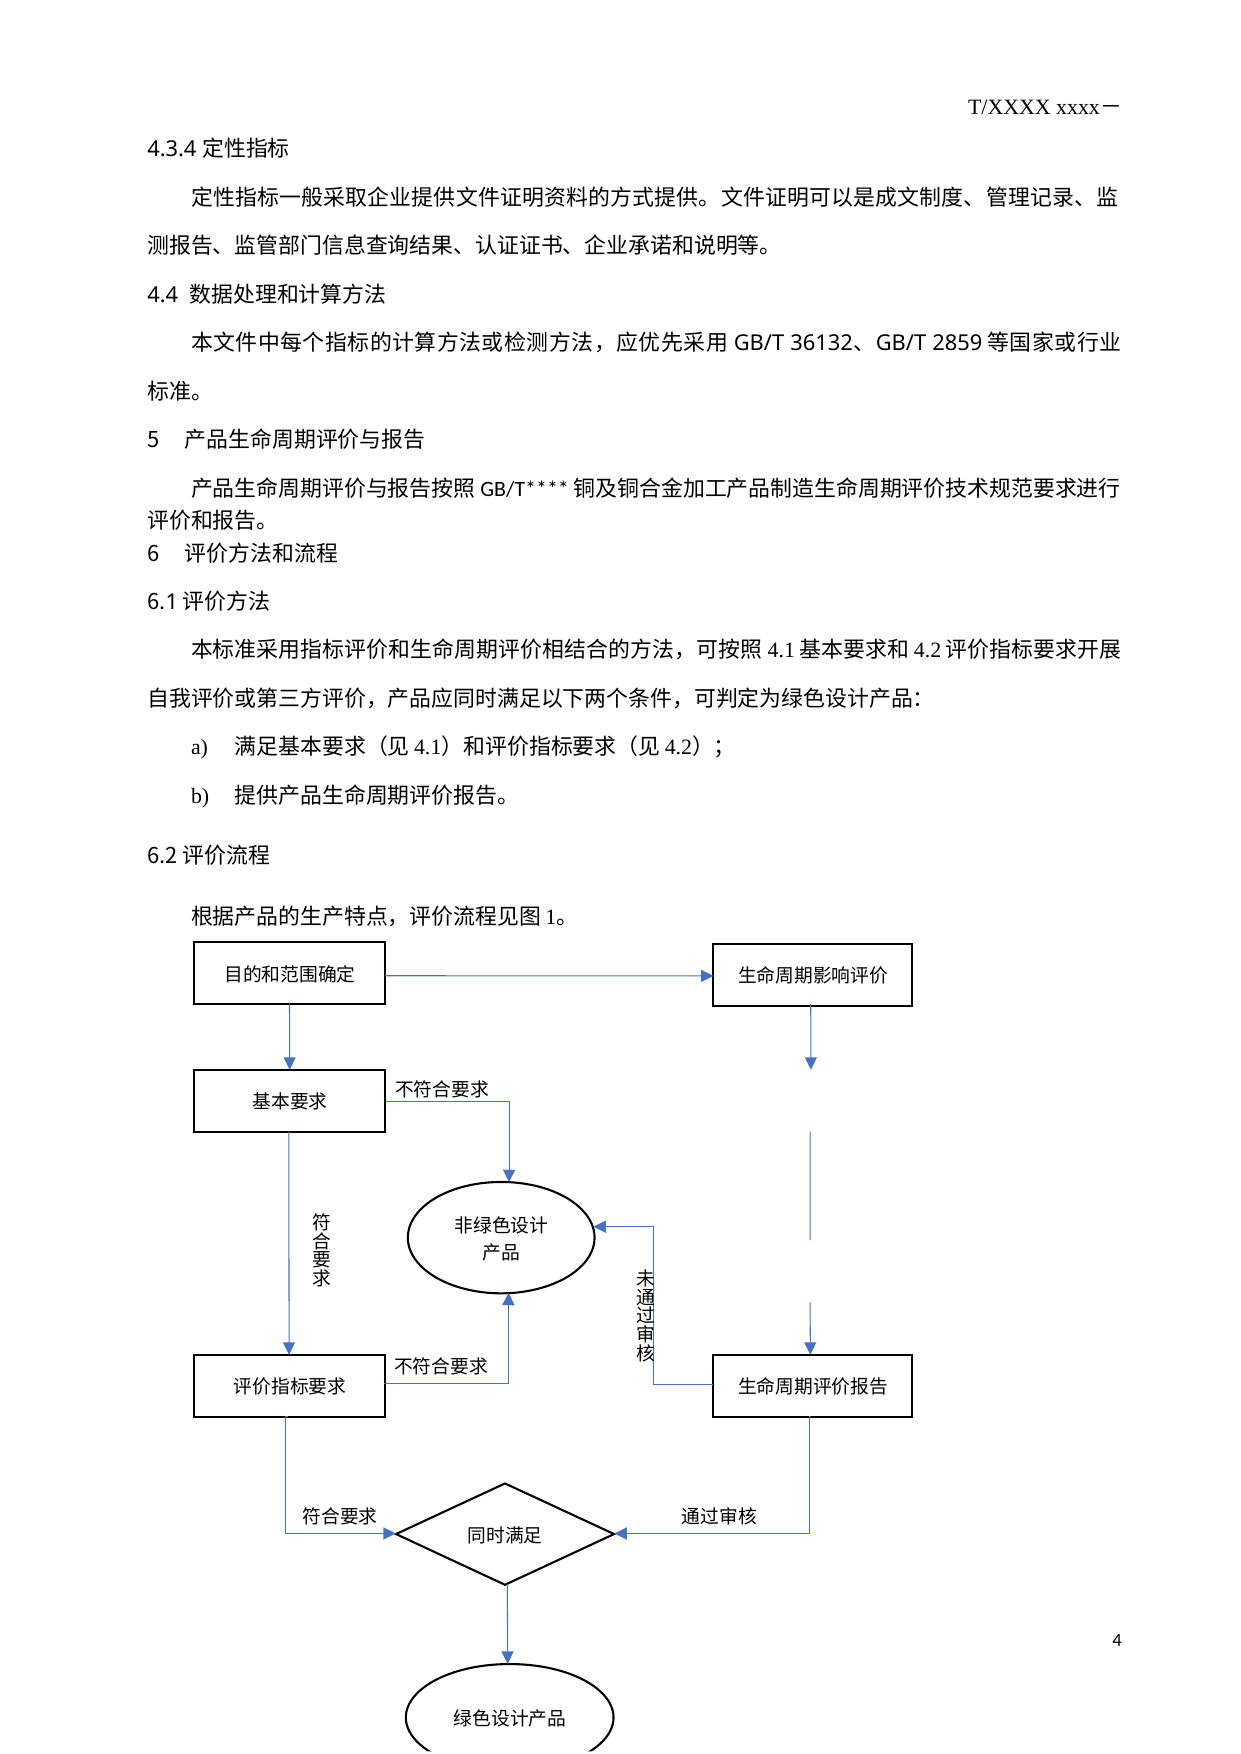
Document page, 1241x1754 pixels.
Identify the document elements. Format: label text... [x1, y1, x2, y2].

text 产品生命周期评价与报告按照GB/T**** 铜及铜合金加工产品制造生命周期评价技术规范要求进行评价和报告。 [147, 470, 1121, 535]
text 根据产品的生产特点，评价流程见图1。 [147, 899, 1121, 931]
subtitle 评价方法和流程 [147, 535, 1121, 568]
list 提供产品生命周期评价报告。 [147, 777, 1121, 810]
subtitle 产品生命周期评价与报告 [147, 422, 1121, 454]
text 4.3.4 定性指标 [147, 131, 1121, 163]
text 定性指标一般采取企业提供文件证明资料的方式提供。文件证明可以是成文制度、管理记录、监测报告、监管部门信息查询结果、认证证书、企业承诺和说明等。 [147, 179, 1121, 261]
text 本文件中每个指标的计算方法或检测方法，应优先采用GB/T 36132、GB/T 2859等国家或行业标准。 [147, 325, 1121, 406]
subtitle 6.2 评价流程 [147, 838, 1099, 871]
list 满足基本要求（见4.1）和评价指标要求（见4.2）； [147, 729, 1121, 761]
subtitle 6.1评价方法 [147, 583, 1121, 616]
text 本标准采用指标评价和生命周期评价相结合的方法，可按照4.1基本要求和4.2评价指标要求开展自我评价或第三方评价，产品应同时满足以下两个条件，可判定为绿色设计产品： [147, 632, 1121, 713]
text 4.4 数据处理和计算方法 [147, 276, 1121, 309]
